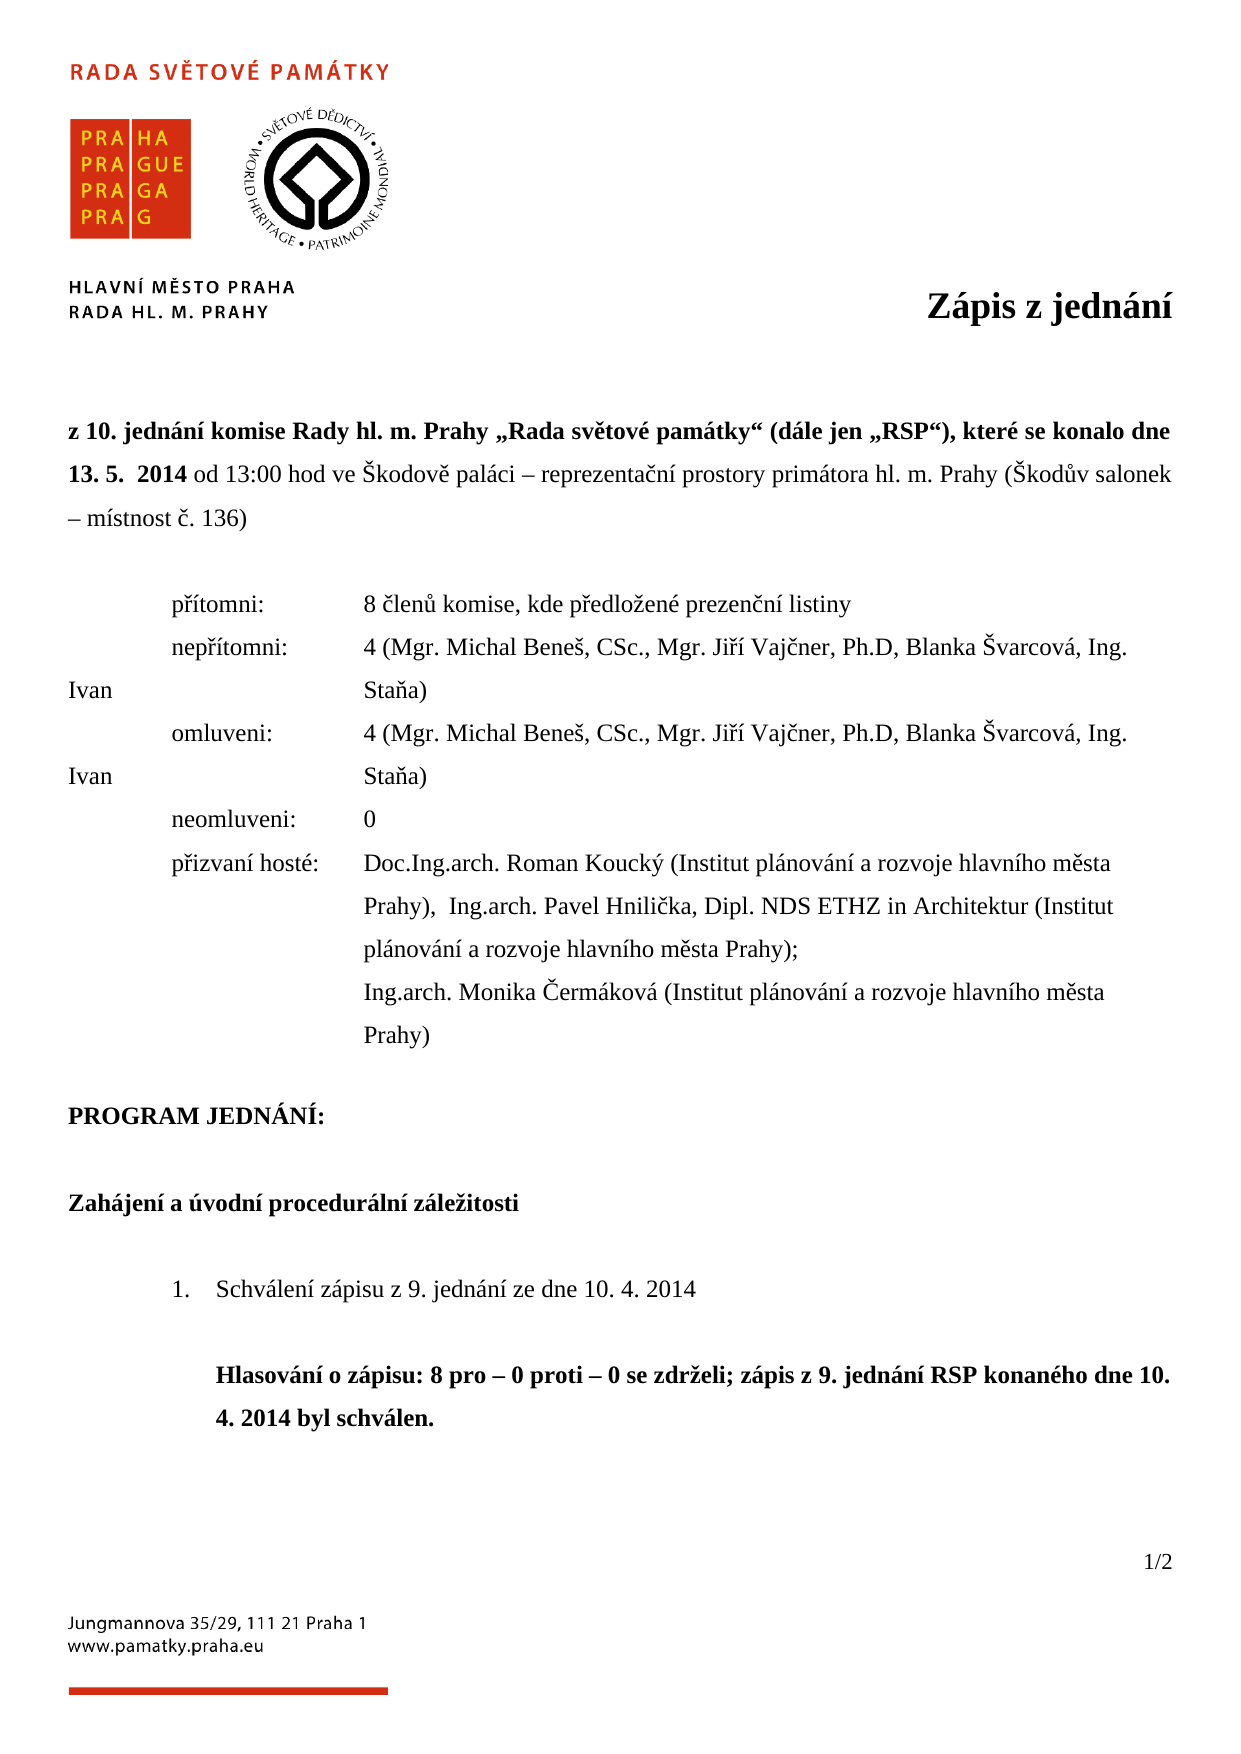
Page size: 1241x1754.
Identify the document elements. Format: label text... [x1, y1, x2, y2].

picture [67, 60, 388, 1695]
text z 10. jednání komise Rady hl. m. Prahy „Rada světové památky“ (dále jen „RSP“), které se konalo dne 13. 5. 2014 od 13:00 hod ve Škodově paláci – reprezentační prostory primátora hl. m. Prahy (Škodův salonek – místnost č. 136) [68, 416, 1172, 531]
text omluveni: 4 (Mgr. Michal Beneš, CSc., Mgr. Jiří Vajčner, Ph.D, Blanka Švarcová, Ing. Ivan Staňa) [68, 718, 1172, 790]
list Hlasování o zápisu: 8 pro – 0 proti – 0 se zdrželi; zápis z 9. jednání RSP konaného dne 10. 4. 2014 byl schválen. [171, 1360, 1172, 1432]
text přítomni: 8 členů komise, kde předložené prezenční listiny [68, 589, 1172, 618]
text přizvaní hosté: Doc.Ing.arch. Roman Koucký (Institut plánování a rozvoje hlavního města Prahy), Ing.arch. Pavel Hnilička, Dipl. NDS ETHZ in Architektur (Institut plánování a rozvoje hlavního města Prahy); [68, 848, 1172, 963]
list Schválení zápisu z 9. jednání ze dne 10. 4. 2014 [143, 1274, 1172, 1303]
text neomluveni: 0 [68, 804, 1172, 833]
text Ing.arch. Monika Čermáková (Institut plánování a rozvoje hlavního města Prahy) [68, 977, 1172, 1088]
text Zahájení a úvodní procedurální záležitosti [68, 1188, 1172, 1216]
text nepřítomni: 4 (Mgr. Michal Beneš, CSc., Mgr. Jiří Vajčner, Ph.D, Blanka Švarcová, Ing. Ivan Staňa) [68, 632, 1172, 704]
text PROGRAM JEDNÁNÍ: [68, 1101, 1172, 1130]
